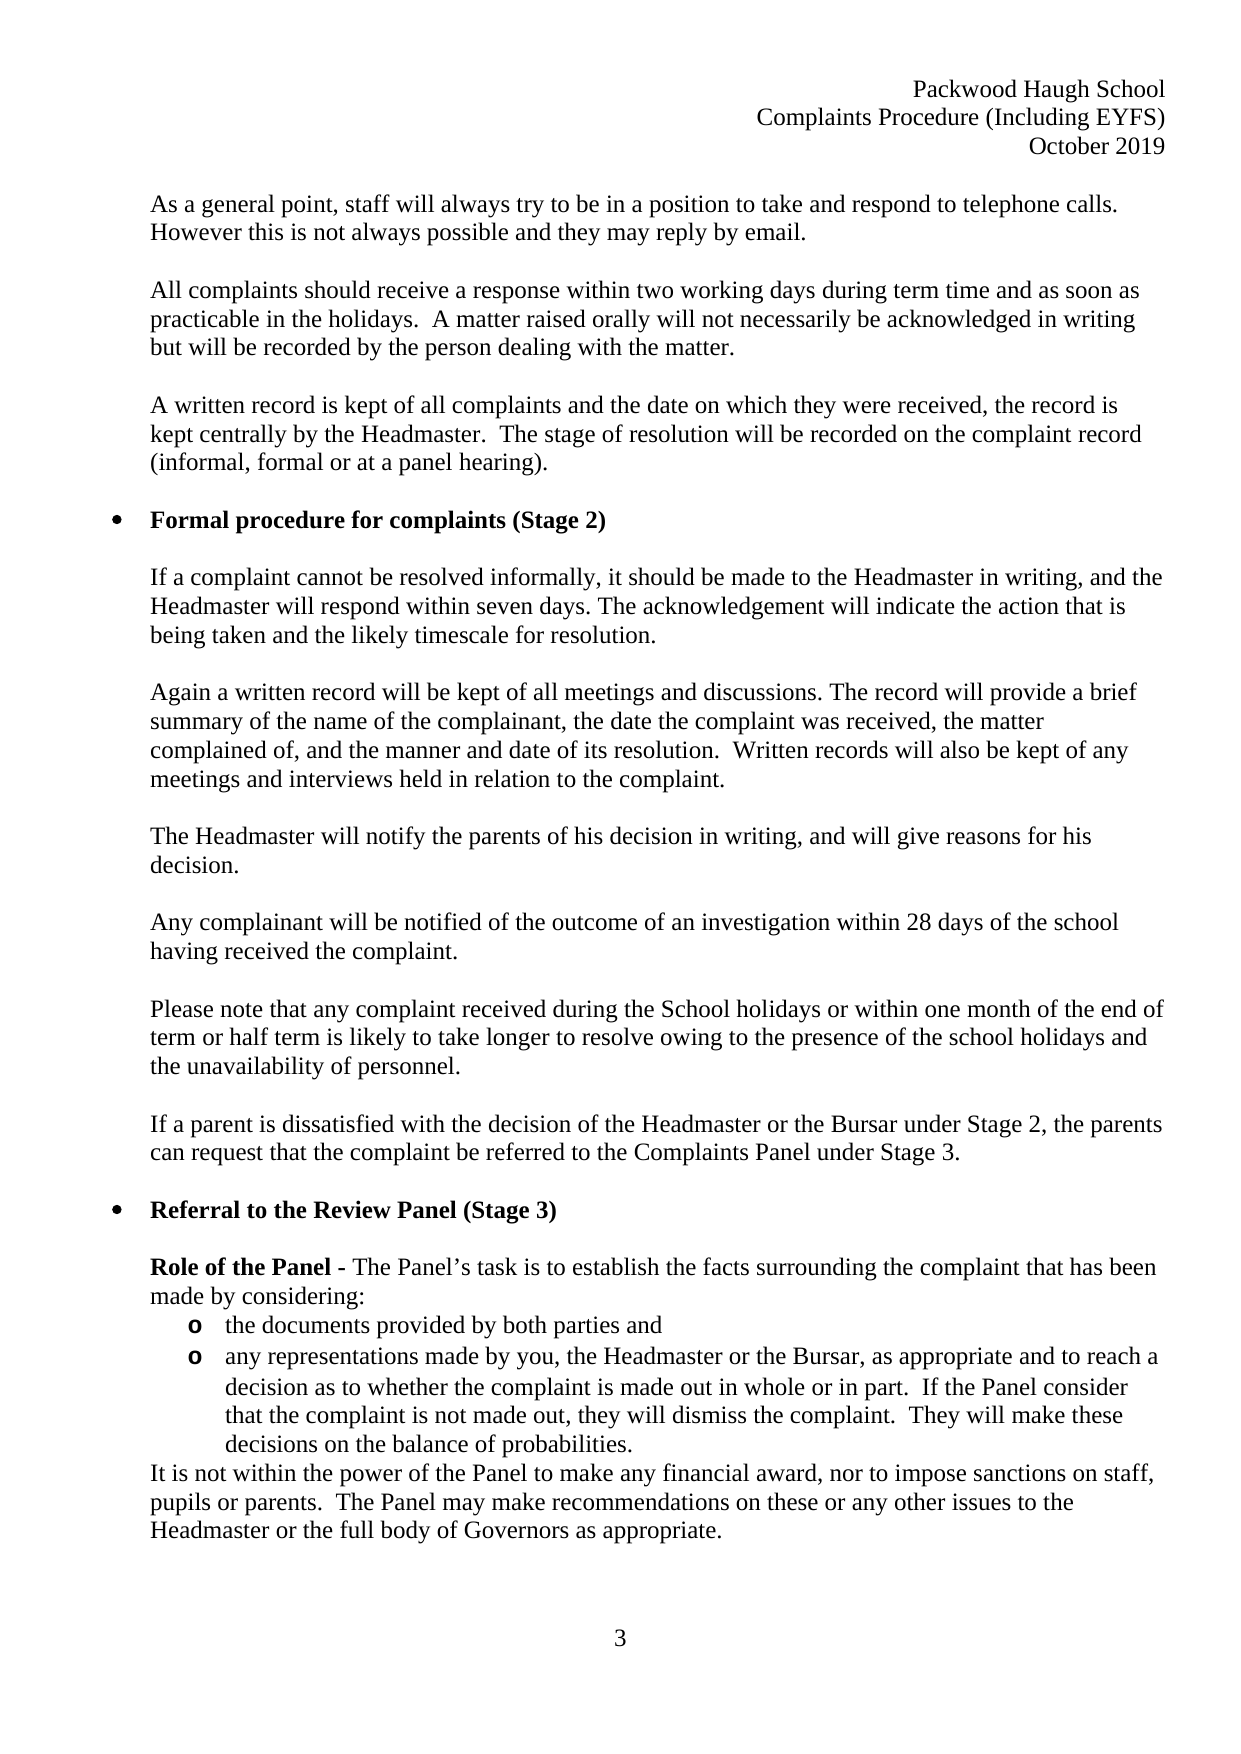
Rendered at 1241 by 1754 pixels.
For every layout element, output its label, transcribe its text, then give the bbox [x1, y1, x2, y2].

list the documents provided by both parties and [187, 1310, 1165, 1341]
text As a general point, staff will always try to be in a position to take and respond to telephone calls. However this is not always possible and they may reply by email. [150, 189, 1165, 246]
text If a complaint cannot be resolved informally, it should be made to the Headmaster in writing, and the Headmaster will respond within seven days. The acknowledgement will indicate the action that is being taken and the likely timescale for resolution. [150, 562, 1165, 649]
text Again a written record will be kept of all meetings and discussions. The record will provide a brief summary of the name of the complainant, the date the complaint was received, the matter complained of, and the manner and date of its resolution. Written records will also be kept of any meetings and interviews held in relation to the complaint. [150, 677, 1165, 792]
list any representations made by you, the Headmaster or the Bursar, as appropriate and to reach a decision as to whether the complaint is made out in whole or in part. If the Panel consider that the complaint is not made out, they will dismiss the complaint. They will make these decisions on the balance of probabilities. [187, 1341, 1165, 1458]
text If a parent is dissatisfied with the decision of the Headmaster or the Bursar under Stage 2, the parents can request that the complaint be referred to the Complaints Panel under Stage 3. [150, 1109, 1165, 1166]
text All complaints should receive a response within two working days during term time and as soon as practicable in the holidays. A matter raised orally will not necessarily be acknowledged in writing but will be recorded by the person dealing with the matter. [150, 275, 1165, 361]
text It is not within the power of the Panel to make any financial award, nor to impose sanctions on staff, pupils or parents. The Panel may make recommendations on these or any other issues to the Headmaster or the full body of Governors as appropriate. [150, 1458, 1165, 1544]
text Any complainant will be notified of the outcome of an investigation within 28 days of the school having received the complaint. [150, 907, 1165, 965]
text Please note that any complaint received during the School holidays or within one month of the end of term or half term is likely to take longer to resolve owing to the presence of the school holidays and the unavailability of personnel. [150, 994, 1165, 1080]
list Referral to the Review Panel (Stage 3) [112, 1195, 1165, 1224]
text A written record is kept of all complaints and the date on which they were received, the record is kept centrally by the Headmaster. The stage of resolution will be recorded on the complaint record (informal, formal or at a panel hearing). [150, 390, 1165, 476]
text Role of the Panel - The Panel’s task is to establish the facts surrounding the complaint that has been made by considering: [150, 1252, 1165, 1310]
list Formal procedure for complaints (Stage 2) [112, 505, 1165, 534]
text The Headmaster will notify the parents of his decision in writing, and will give reasons for his decision. [150, 821, 1165, 879]
